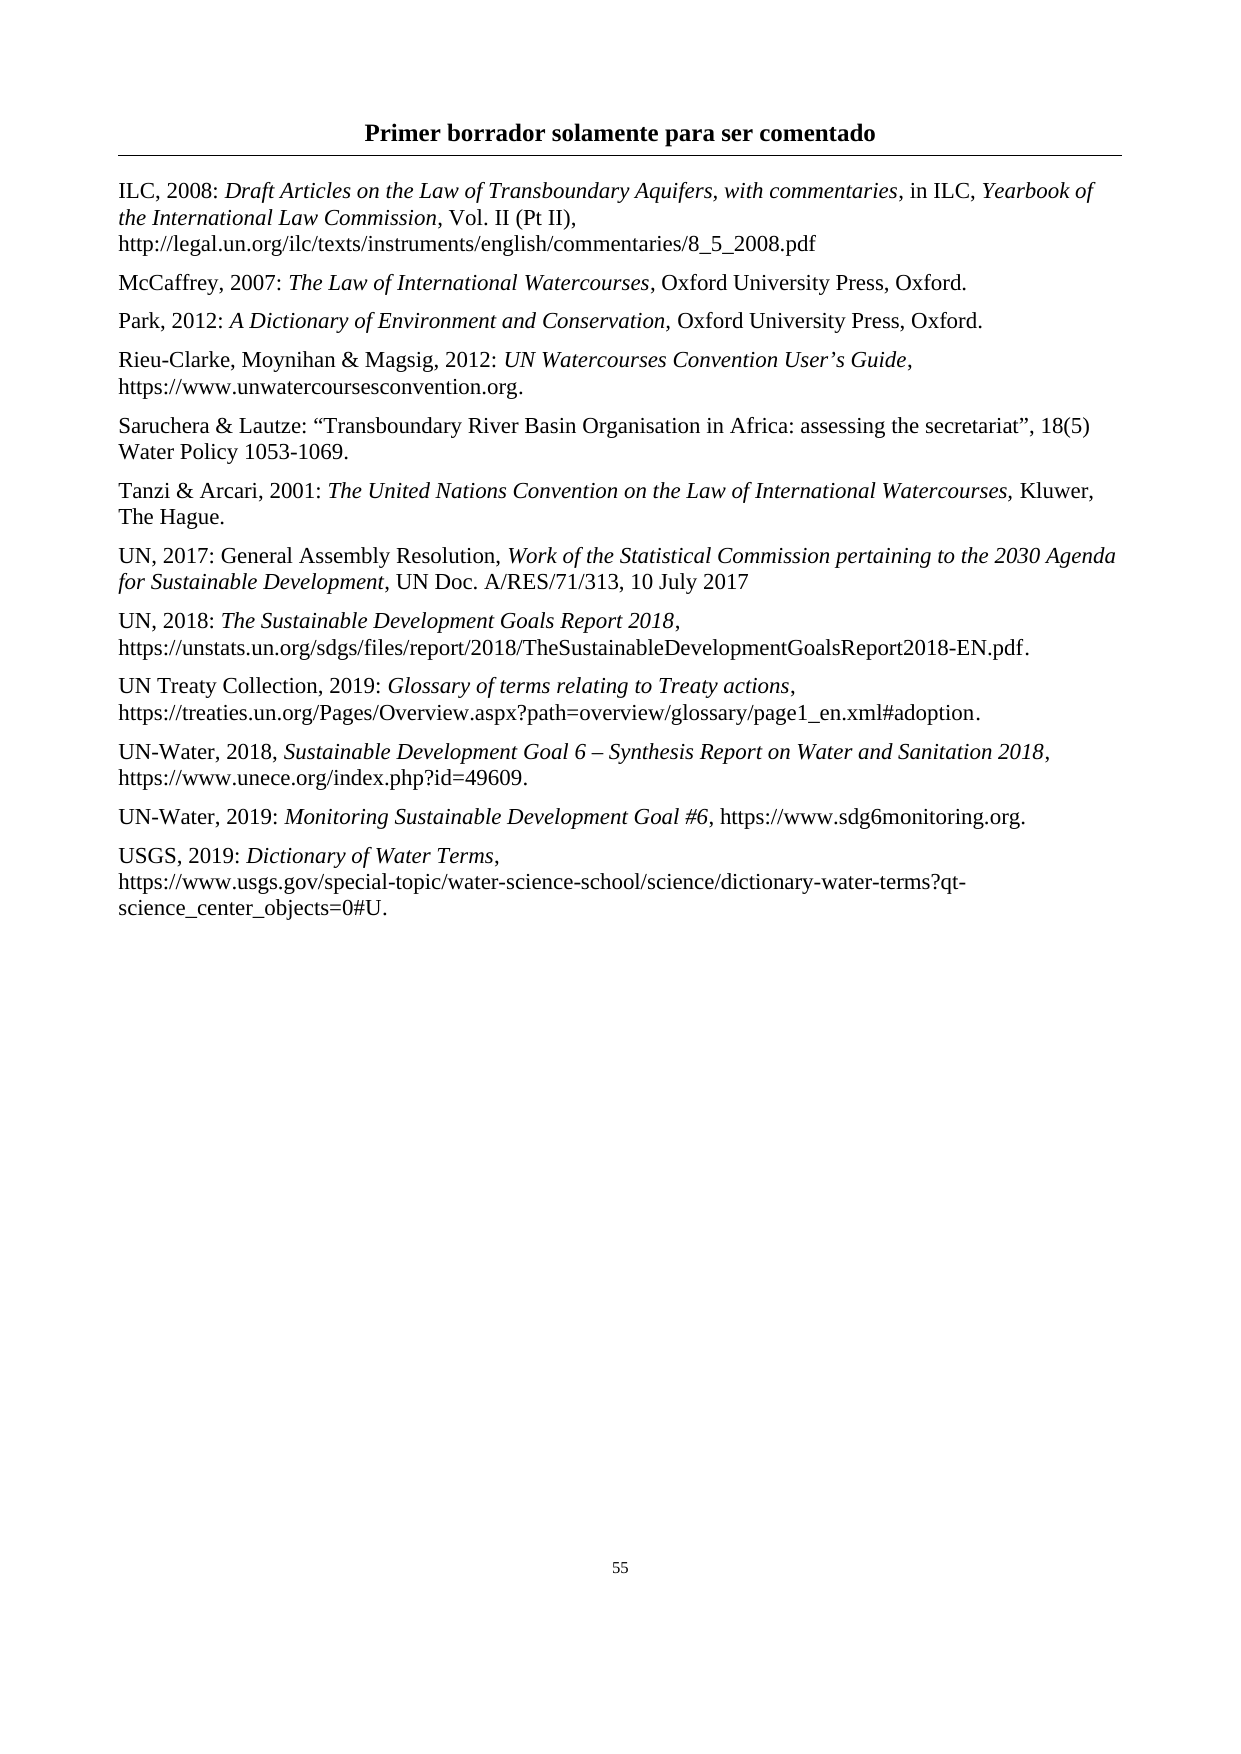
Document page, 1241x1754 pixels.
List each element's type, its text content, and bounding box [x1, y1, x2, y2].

text ILC, 2008: Draft Articles on the Law of Transboundary Aquifers, with commentaries, in ILC, Yearbook of the International Law Commission, Vol. II (Pt II), http://legal.un.org/ilc/texts/instruments/english/commentaries/8_5_2008.pdf [118, 177, 1122, 256]
text Park, 2012: A Dictionary of Environment and Conservation, Oxford University Press, Oxford. [118, 308, 1122, 334]
text UN, 2018: The Sustainable Development Goals Report 2018, https://unstats.un.org/sdgs/files/report/2018/TheSustainableDevelopmentGoalsReport2018-EN.pdf. [118, 607, 1122, 660]
text UN Treaty Collection, 2019: Glossary of terms relating to Treaty actions, https://treaties.un.org/Pages/Overview.aspx?path=overview/glossary/page1_en.xml#adoption. [118, 672, 1122, 725]
text McCaffrey, 2007: The Law of International Watercourses, Oxford University Press, Oxford. [118, 269, 1122, 295]
text UN, 2017: General Assembly Resolution, Work of the Statistical Commission pertaining to the 2030 Agenda for Sustainable Development, UN Doc. A/RES/71/313, 10 July 2017 [118, 542, 1122, 595]
text Rieu-Clarke, Moynihan & Magsig, 2012: UN Watercourses Convention User’s Guide, https://www.unwatercoursesconvention.org. [118, 346, 1122, 399]
text UN-Water, 2018, Sustainable Development Goal 6 – Synthesis Report on Water and Sanitation 2018, https://www.unece.org/index.php?id=49609. [118, 738, 1122, 790]
text USGS, 2019: Dictionary of Water Terms, https://www.usgs.gov/special-topic/water-science-school/science/dictionary-water-terms?qt-science_center_objects=0#U. [118, 842, 1122, 921]
text UN-Water, 2019: Monitoring Sustainable Development Goal #6, https://www.sdg6monitoring.org. [118, 803, 1122, 829]
text Tanzi & Arcari, 2001: The United Nations Convention on the Law of International Watercourses, Kluwer, The Hague. [118, 477, 1122, 529]
text Saruchera & Lautze: “Transboundary River Basin Organisation in Africa: assessing the secretariat”, 18(5) Water Policy 1053-1069. [118, 412, 1122, 464]
